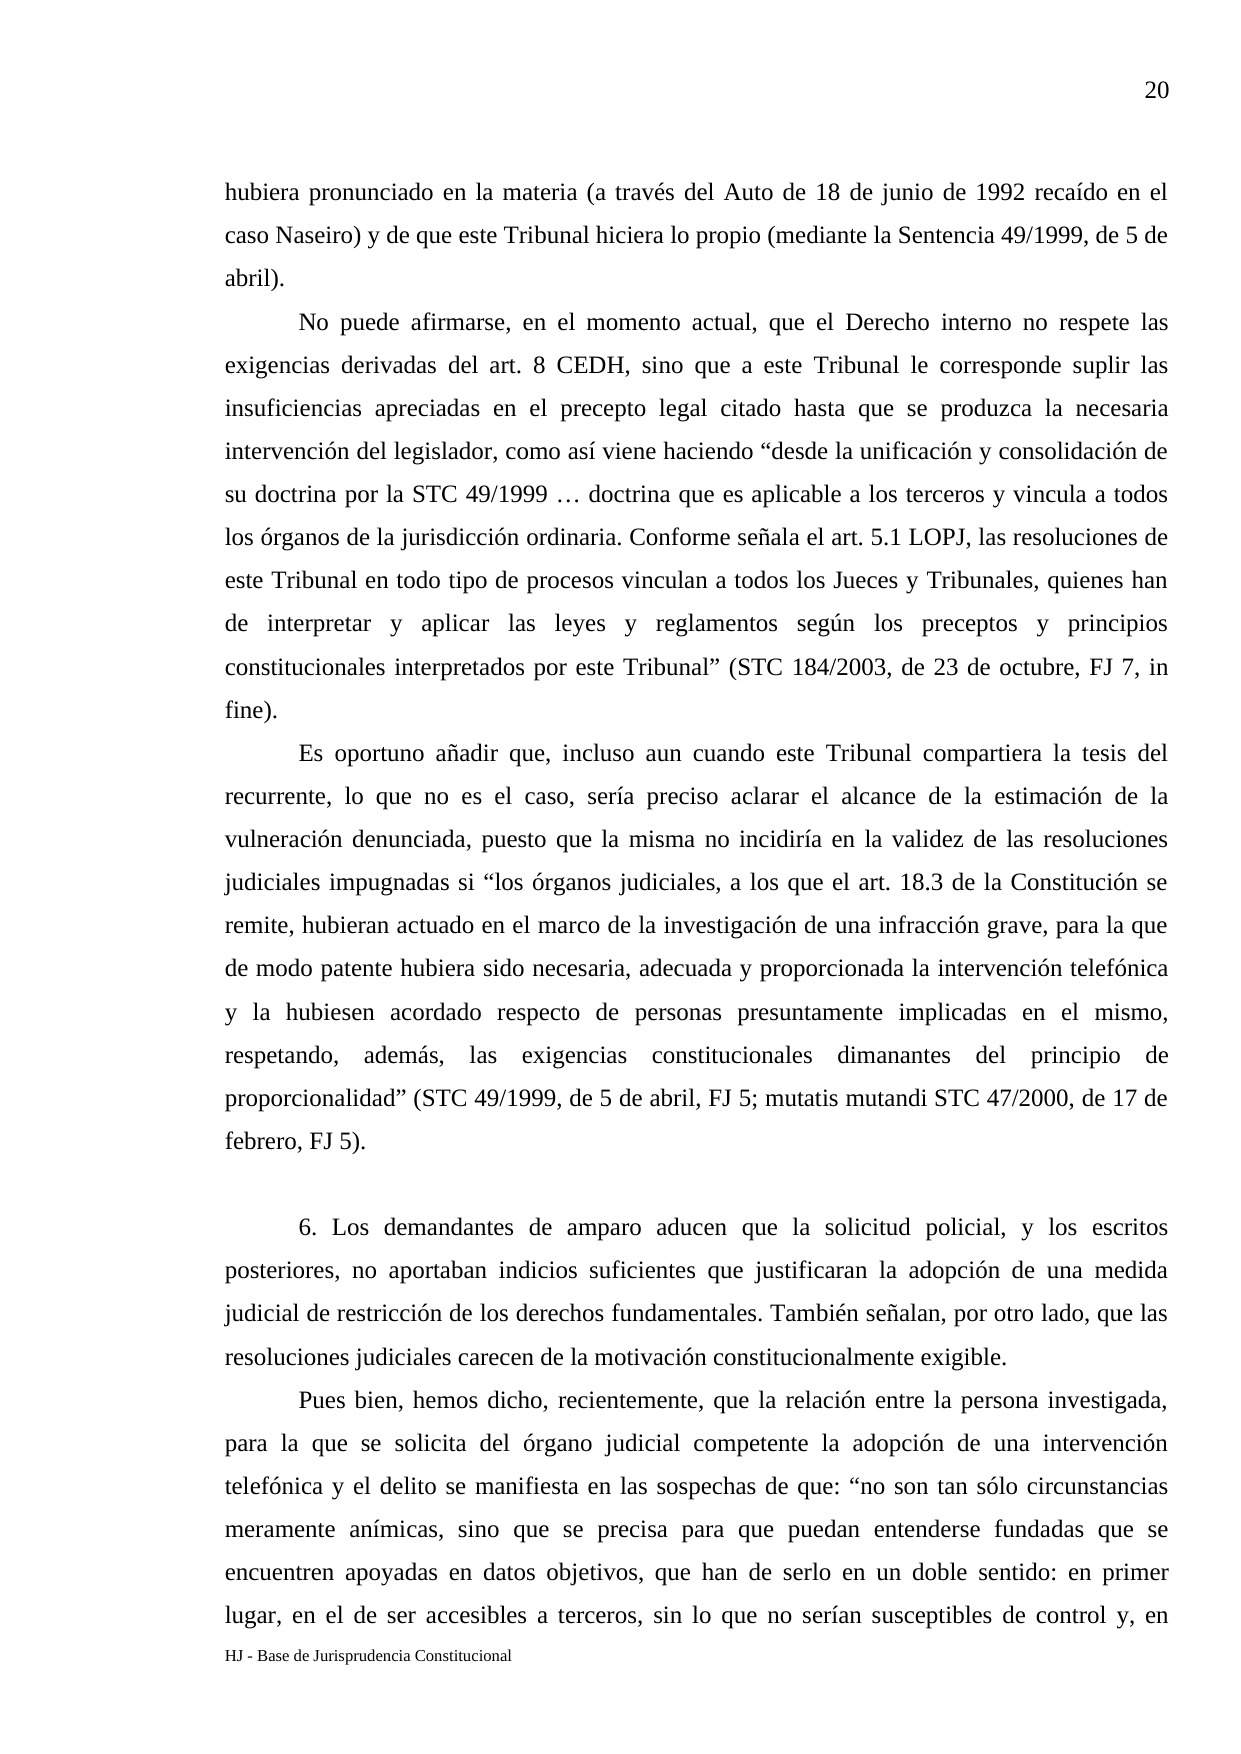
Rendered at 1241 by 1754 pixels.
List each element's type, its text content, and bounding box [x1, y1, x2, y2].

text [224, 1385, 1169, 1629]
text Es oportuno añadir que, incluso aun cuando este Tribunal compartiera la tesis del recurrente, lo que no es el caso, sería preciso aclarar el alcance de la estimación de la vulneración denunciada, puesto que la misma no incidiría en la validez de las resoluciones judiciales impugnadas si “los órganos judiciales, a los que el art. 18.3 de la Constitución se remite, hubieran actuado en el marco de la investigación de una infracción grave, para la que de modo patente hubiera sido necesaria, adecuada y proporcionada la intervención telefónica y la hubiesen acordado respecto de personas presuntamente implicadas en el mismo, respetando, además, las exigencias constitucionales dimanantes del principio de proporcionalidad” (STC 49/1999, de 5 de abril, FJ 5; mutatis mutandi STC 47/2000, de 17 de febrero, FJ 5). [224, 738, 1169, 1155]
text 6. Los demandantes de amparo aducen que la solicitud policial, y los escritos posteriores, no aportaban indicios suficientes que justificaran la adopción de una medida judicial de restricción de los derechos fundamentales. También señalan, por otro lado, que las resoluciones judiciales carecen de la motivación constitucionalmente exigible. [224, 1212, 1169, 1370]
text No puede afirmarse, en el momento actual, que el Derecho interno no respete las exigencias derivadas del art. 8 CEDH, sino que a este Tribunal le corresponde suplir las insuficiencias apreciadas en el precepto legal citado hasta que se produzca la necesaria intervención del legislador, como así viene haciendo “desde la unificación y consolidación de su doctrina por la STC 49/1999 … doctrina que es aplicable a los terceros y vincula a todos los órganos de la jurisdicción ordinaria. Conforme señala el art. 5.1 LOPJ, las resoluciones de este Tribunal en todo tipo de procesos vinculan a todos los Jueces y Tribunales, quienes han de interpretar y aplicar las leyes y reglamentos según los preceptos y principios constitucionales interpretados por este Tribunal” (STC 184/2003, de 23 de octubre, FJ 7, in fine). [224, 307, 1169, 723]
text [224, 177, 1169, 292]
